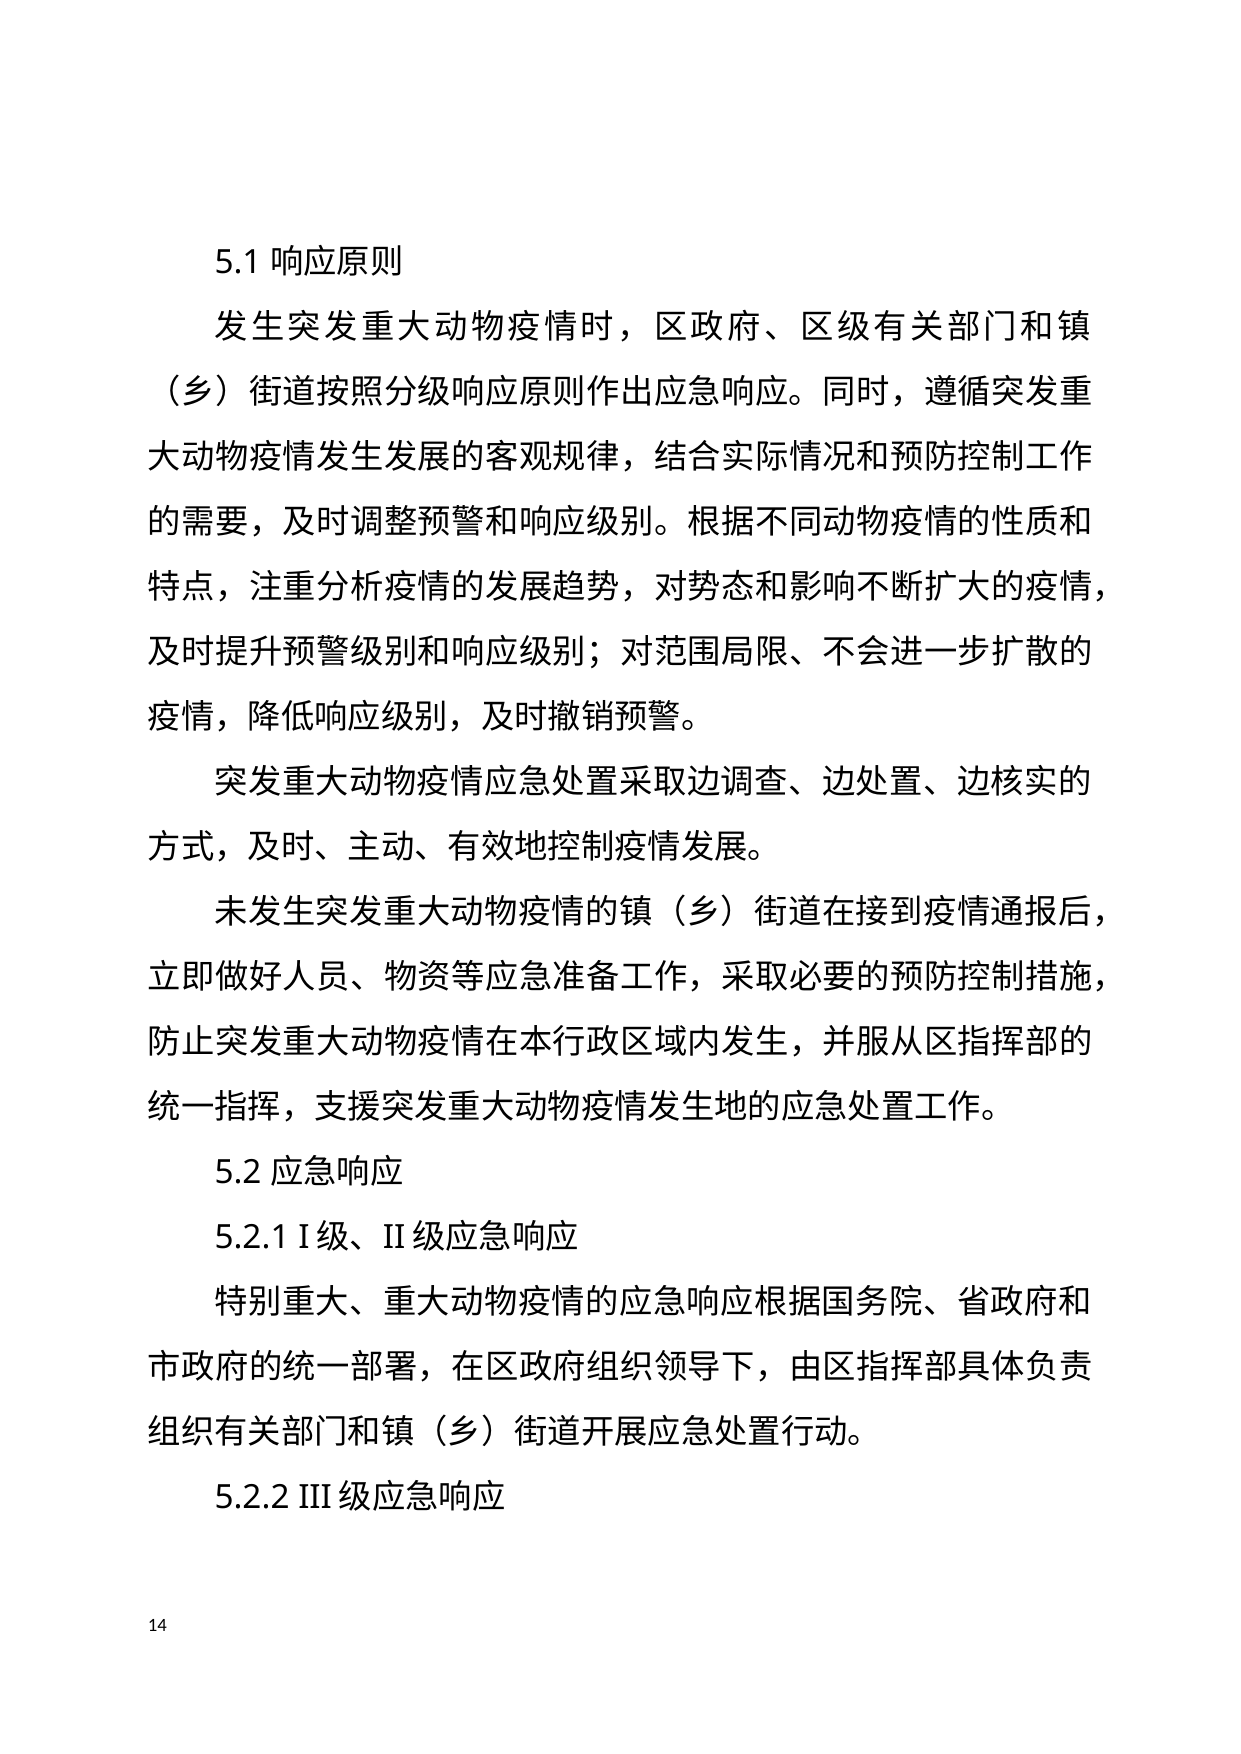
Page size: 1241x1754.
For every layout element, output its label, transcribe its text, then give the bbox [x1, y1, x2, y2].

text 5.2.2 III级应急响应 [148, 1462, 1093, 1527]
text 5.2.1 I级、II级应急响应 [148, 1202, 1093, 1267]
text 特别重大、重大动物疫情的应急响应根据国务院、省政府和市政府的统一部署，在区政府组织领导下，由区指挥部具体负责组织有关部门和镇（乡）街道开展应急处置行动。 [148, 1267, 1093, 1462]
text 突发重大动物疫情应急处置采取边调查、边处置、边核实的方式，及时、主动、有效地控制疫情发展。 [148, 747, 1093, 877]
text 未发生突发重大动物疫情的镇（乡）街道在接到疫情通报后，立即做好人员、物资等应急准备工作，采取必要的预防控制措施，防止突发重大动物疫情在本行政区域内发生，并服从区指挥部的统一指挥，支援突发重大动物疫情发生地的应急处置工作。 [148, 877, 1093, 1137]
text 发生突发重大动物疫情时，区政府、区级有关部门和镇（乡）街道按照分级响应原则作出应急响应。同时，遵循突发重大动物疫情发生发展的客观规律，结合实际情况和预防控制工作的需要，及时调整预警和响应级别。根据不同动物疫情的性质和特点，注重分析疫情的发展趋势，对势态和影响不断扩大的疫情，及时提升预警级别和响应级别；对范围局限、不会进一步扩散的疫情，降低响应级别，及时撤销预警。 [148, 292, 1093, 747]
text 5.2 应急响应 [148, 1137, 1093, 1202]
text 5.1 响应原则 [148, 227, 1093, 292]
